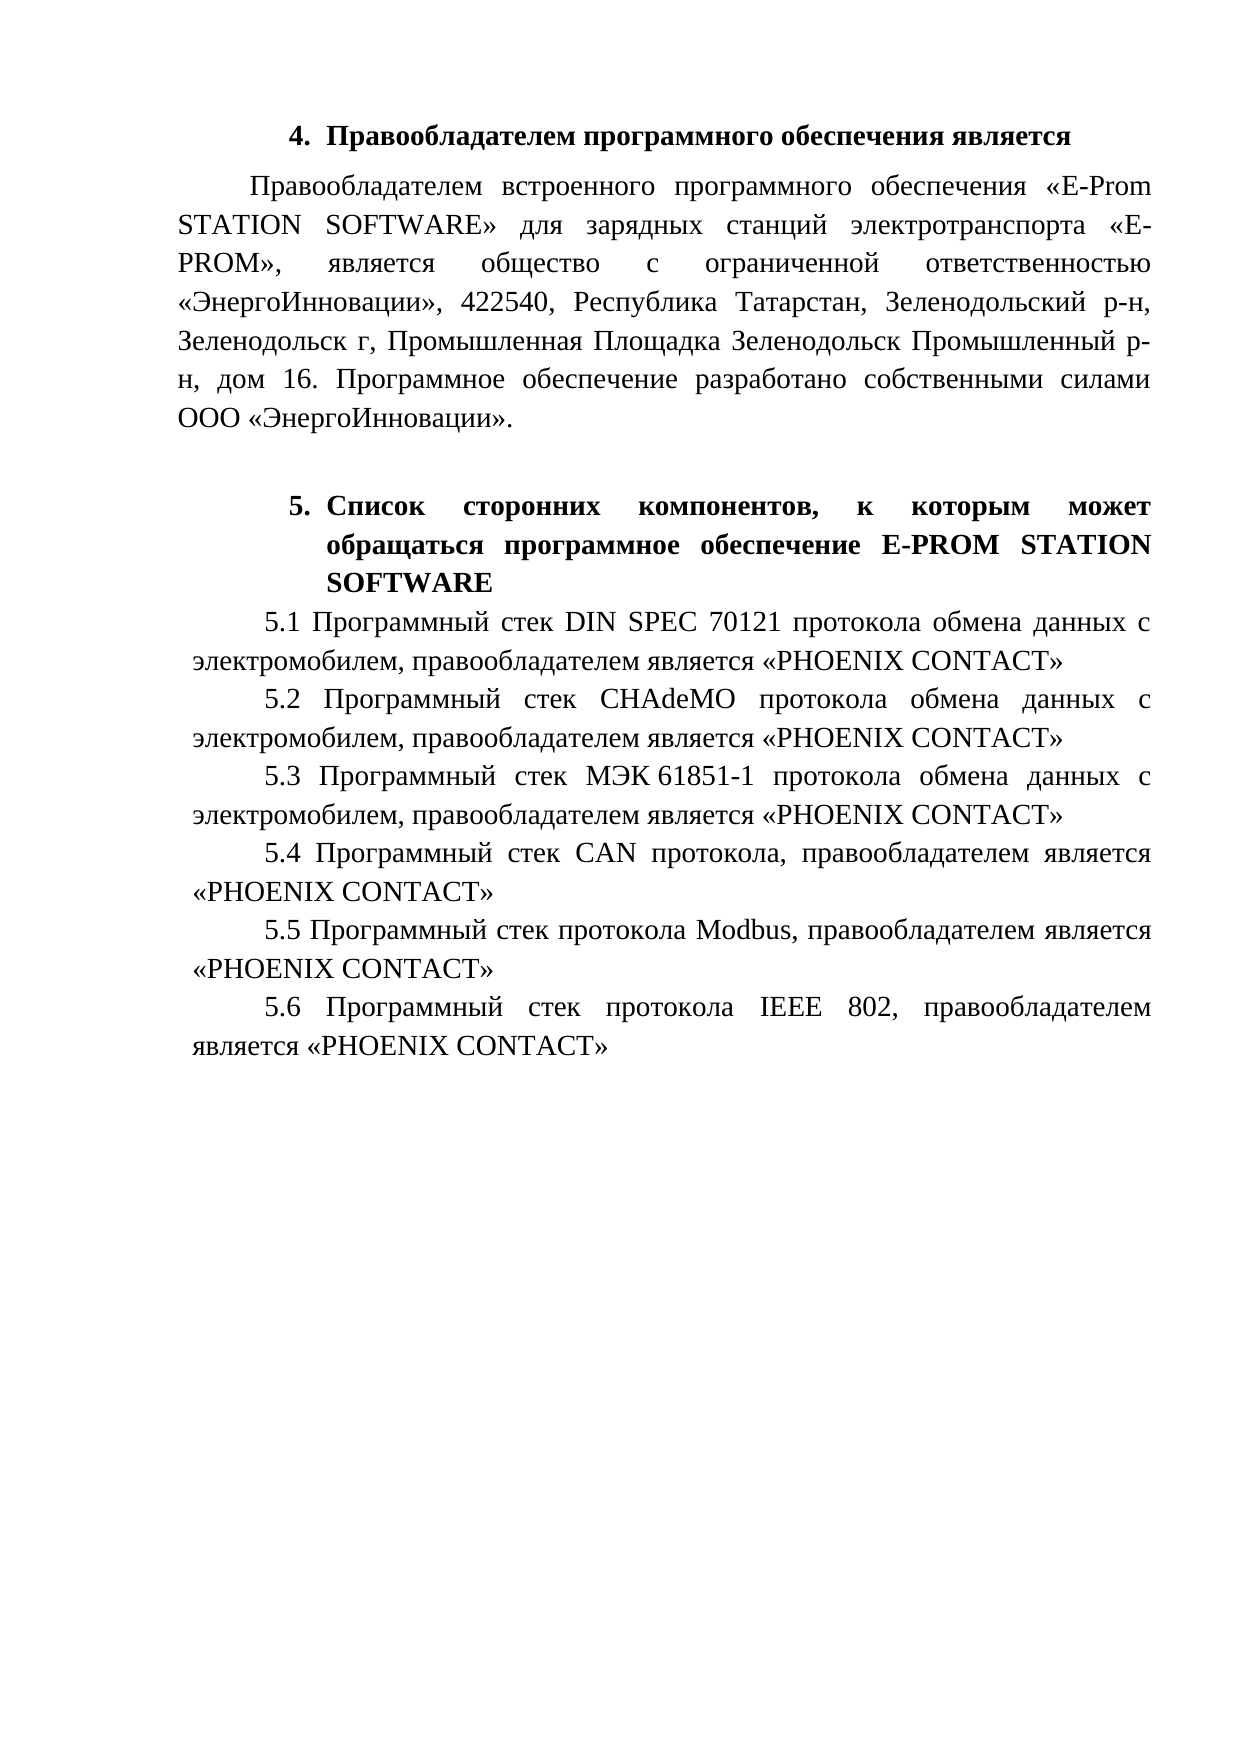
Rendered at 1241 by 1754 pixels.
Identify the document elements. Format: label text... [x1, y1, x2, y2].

text 5.2 Программный стек CHAdeMO протокола обмена данных с электромобилем, правообладателем является «PHOENIX CONTACT» [192, 681, 1152, 753]
text Правообладателем встроенного программного обеспечения «E-Prom STATION SOFTWARE» для зарядных станций электротранспорта «E-PROM», является общество с ограниченной ответственностью «ЭнергоИнновации», 422540, Республика Татарстан, Зеленодольский р-н, Зеленодольск г, Промышленная Площадка Зеленодольск Промышленный р-н, дом 16. Программное обеспечение разработано собственными силами ООО «ЭнергоИнновации». [177, 168, 1152, 433]
list Правообладателем программного обеспечения является [289, 118, 1152, 152]
text 5.6 Программный стек протокола IEEE 802, правообладателем является «PHOENIX CONTACT» [192, 989, 1152, 1062]
text 5.3 Программный стек МЭК 61851-1 протокола обмена данных с электромобилем, правообладателем является «PHOENIX CONTACT» [192, 758, 1152, 830]
list Список сторонних компонентов, к которым может обращаться программное обеспечение E-PROM STATION SOFTWARE [289, 488, 1152, 599]
text 5.1 Программный стек DIN SPEC 70121 протокола обмена данных с электромобилем, правообладателем является «PHOENIX CONTACT» [192, 604, 1152, 676]
text 5.4 Программный стек CAN протокола, правообладателем является «PHOENIX CONTACT» [192, 835, 1152, 907]
text 5.5 Программный стек протокола Modbus, правообладателем является «PHOENIX CONTACT» [192, 912, 1152, 984]
